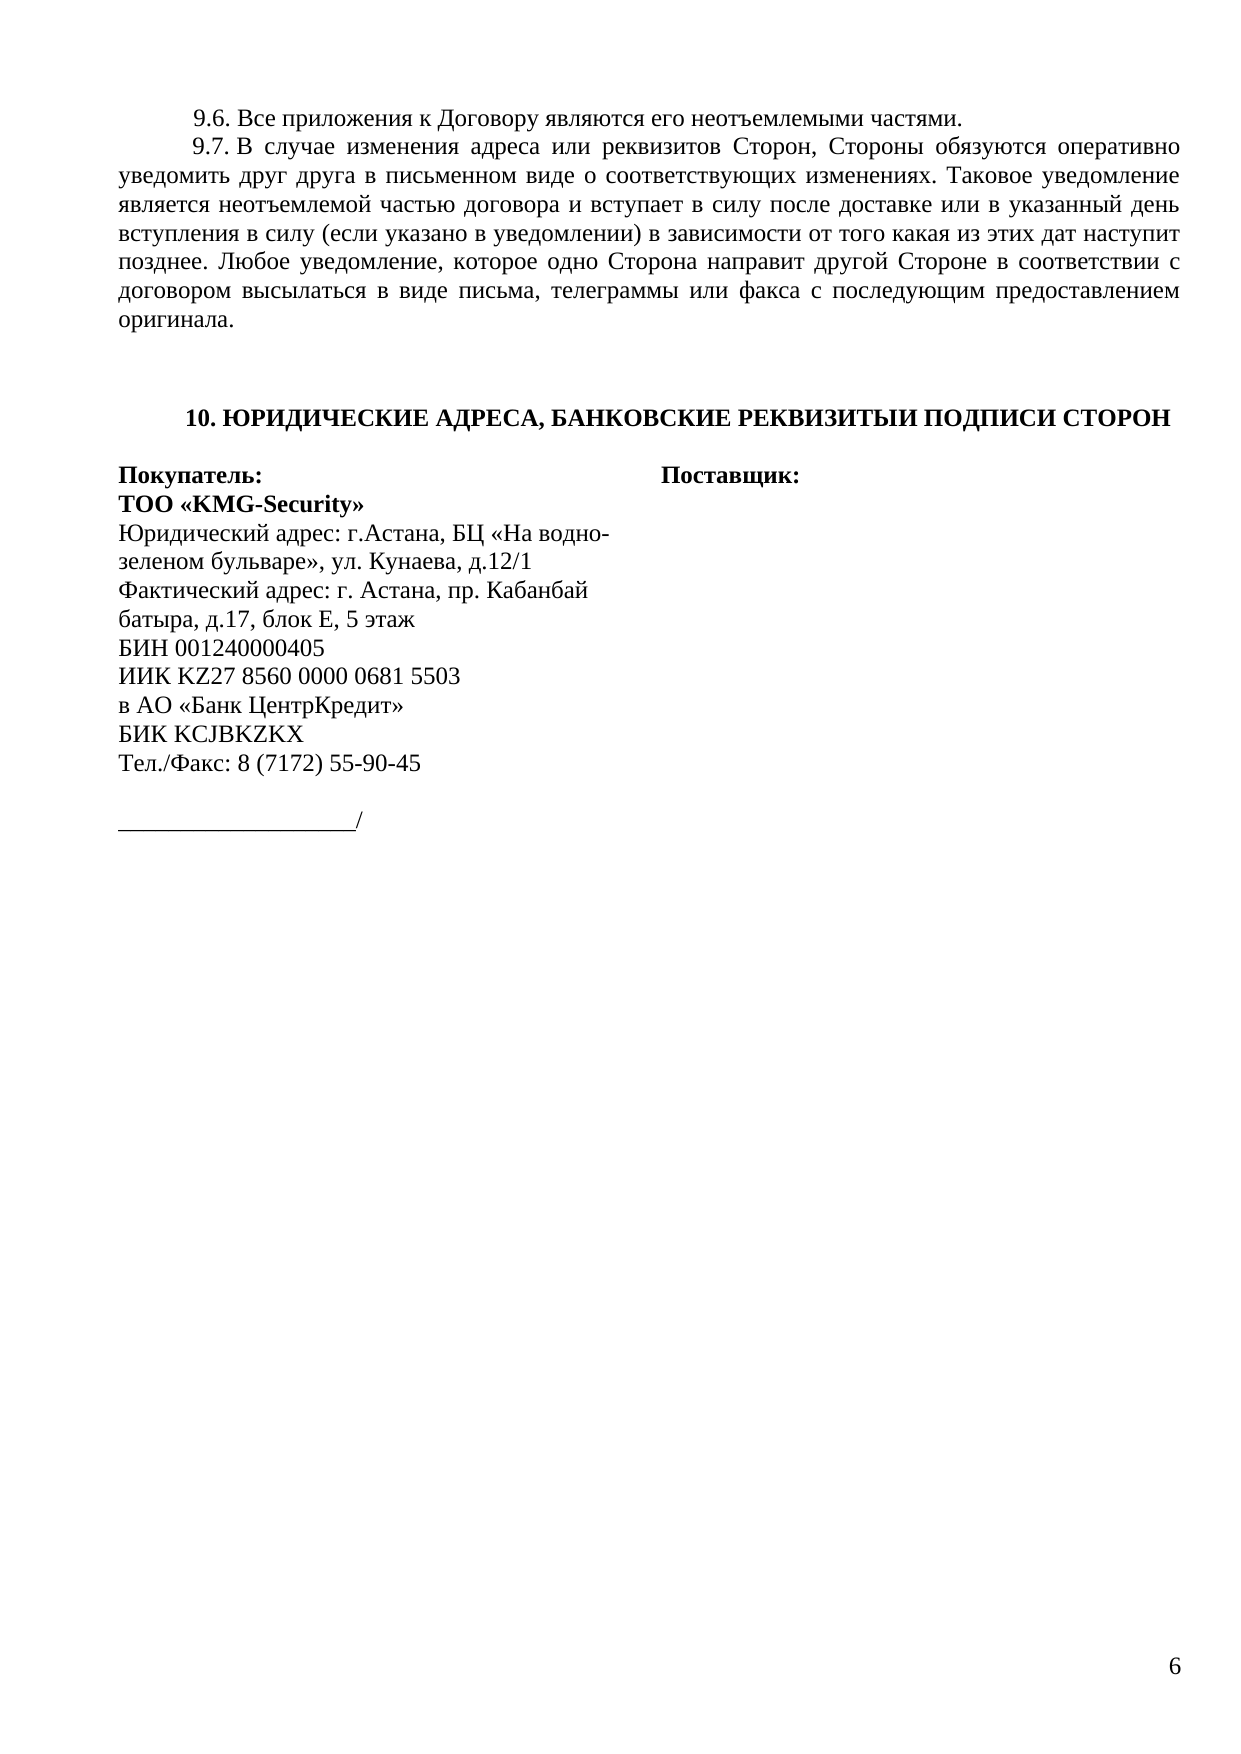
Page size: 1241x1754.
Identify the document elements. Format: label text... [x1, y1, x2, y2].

text 9.6. Все приложения к Договору являются его неотъемлемыми частями. [118, 103, 1181, 131]
table_header Поставщик: [650, 460, 1192, 863]
list В случае изменения адреса или реквизитов Сторон, Стороны обязуются оперативно уведомить друг друга в письменном виде о соответствующих изменениях. Таковое уведомление является неотъемлемой частью договора и вступает в силу после доставке или в указанный день вступления в силу (если указано в уведомлении) в зависимости от того какая из этих дат наступит позднее. Любое уведомление, которое одно Сторона направит другой Стороне в соответствии с договором высылаться в виде письма, телеграммы или факса с последующим предоставлением оригинала. [118, 131, 1181, 333]
table_header Покупатель: ТОО «KMG-Security» Юридический адрес: г.Астана, БЦ «На водно-зеленом бульваре», ул. Кунаева, д.12/1 Фактический адрес: г. Астана, пр. Кабанбай батыра, д.17, блок Е, 5 этаж БИН 001240000405 ИИК KZ27 8560 0000 0681 5503 в АО «Банк ЦентрКредит» БИК KCJBKZKX Тел./Факс: 8 (7172) 55-90-45 ___________________/ [107, 460, 649, 863]
text 10. ЮРИДИЧЕСКИЕ АДРЕСА, БАНКОВСКИЕ РЕКВИЗИТЫИ ПОДПИСИ СТОРОН [118, 403, 1181, 431]
